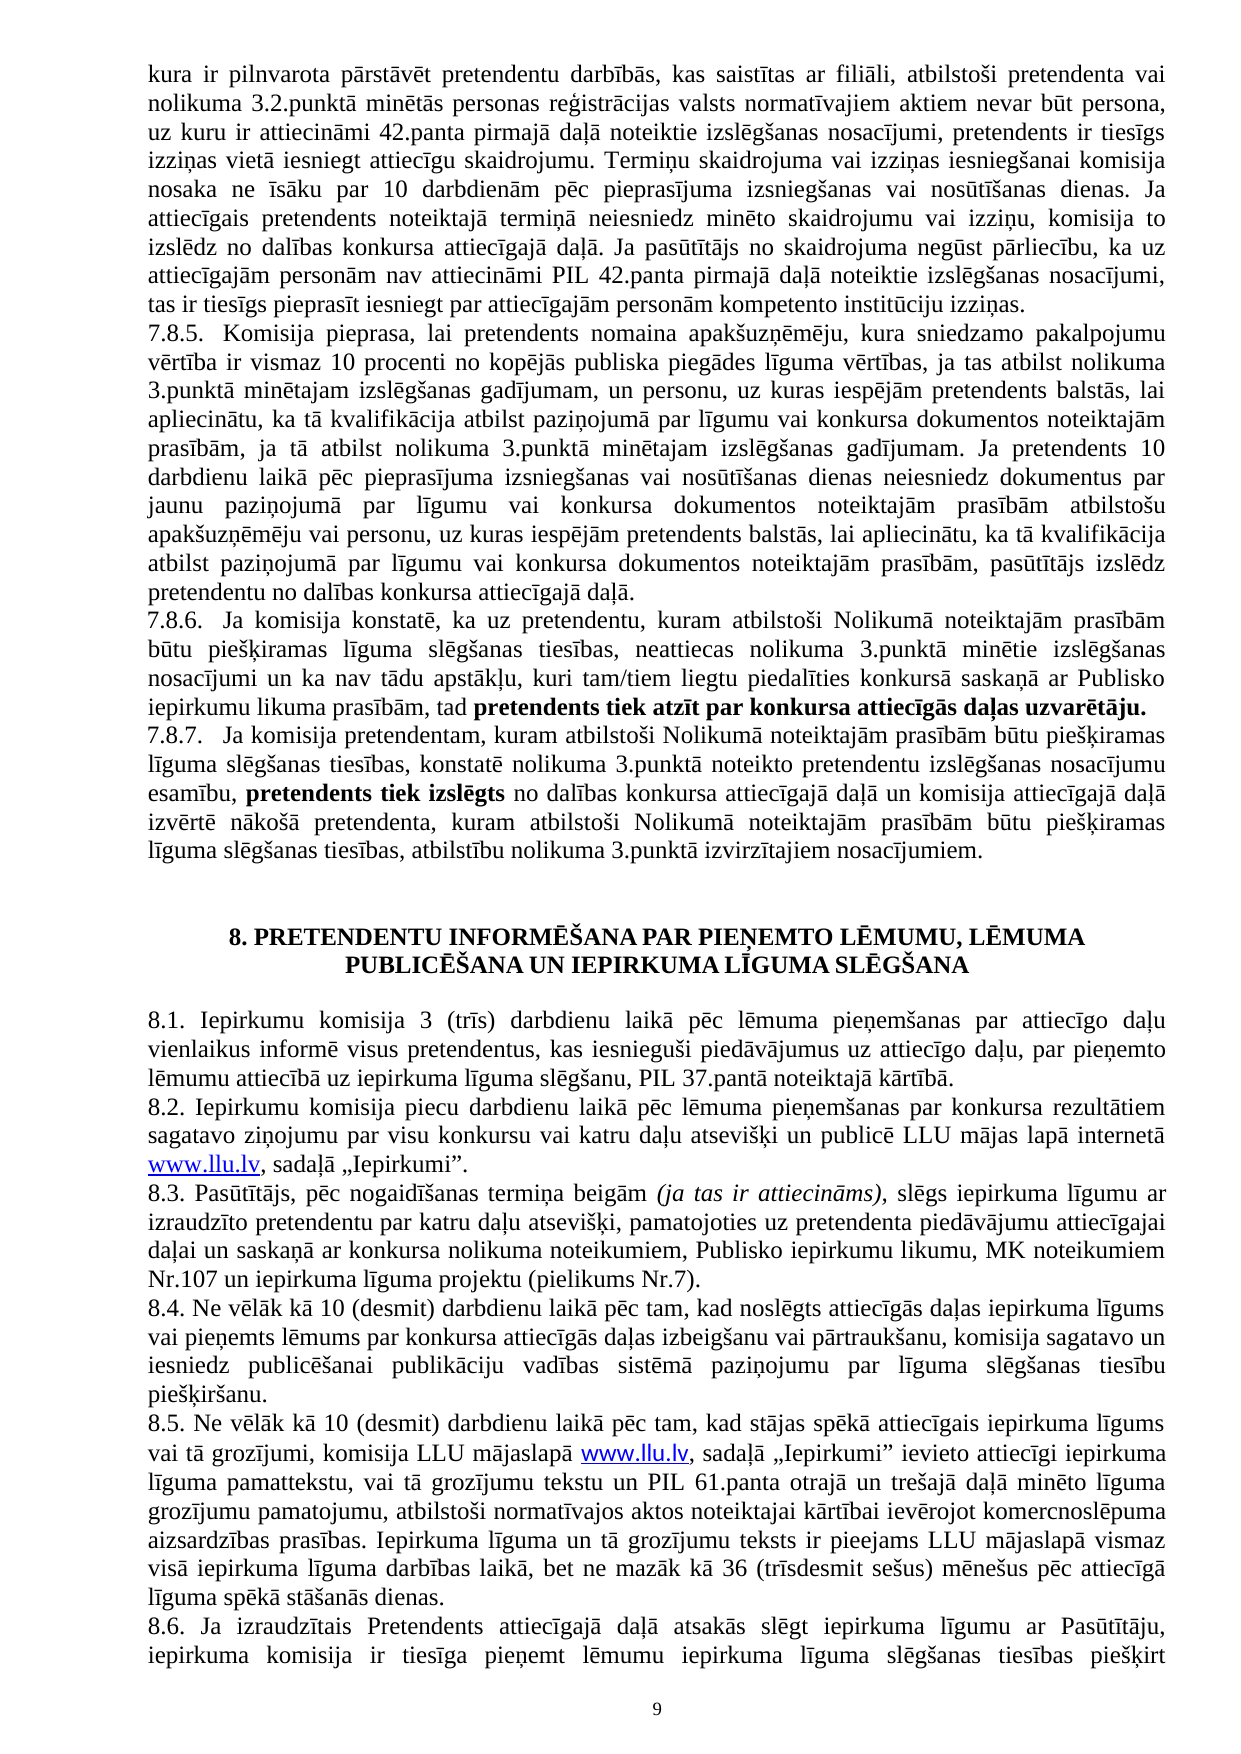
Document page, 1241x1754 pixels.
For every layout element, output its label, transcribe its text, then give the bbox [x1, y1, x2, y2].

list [147, 59, 1167, 318]
text 8.3. Pasūtītājs, pēc nogaidīšanas termiņa beigām (ja tas ir attiecināms), slēgs iepirkuma līgumu ar izraudzīto pretendentu par katru daļu atsevišķi, pamatojoties uz pretendenta piedāvājumu attiecīgajai daļai un saskaņā ar konkursa nolikuma noteikumiem, Publisko iepirkumu likumu, MK noteikumiem Nr.107 un iepirkuma līguma projektu (pielikums Nr.7). [148, 1178, 1167, 1293]
text 8.2. Iepirkumu komisija piecu darbdienu laikā pēc lēmuma pieņemšanas par konkursa rezultātiem sagatavo ziņojumu par visu konkursu vai katru daļu atsevišķi un publicē LLU mājas lapā internetā www.llu.lv, sadaļā „Iepirkumi”. [148, 1092, 1167, 1178]
text 8.5. Ne vēlāk kā 10 (desmit) darbdienu laikā pēc tam, kad stājas spēkā attiecīgais iepirkuma līgums vai tā grozījumi, komisija LLU mājaslapā www.llu.lv, sadaļā „Iepirkumi” ievieto attiecīgi iepirkuma līguma pamattekstu, vai tā grozījumu tekstu un PIL 61.panta otrajā un trešajā daļā minēto līguma grozījumu pamatojumu, atbilstoši normatīvajos aktos noteiktajai kārtībai ievērojot komercnoslēpuma aizsardzības prasības. Iepirkuma līguma un tā grozījumu teksts ir pieejams LLU mājaslapā vismaz visā iepirkuma līguma darbības laikā, bet ne mazāk kā 36 (trīsdesmit sešus) mēnešus pēc attiecīgā līguma spēkā stāšanās dienas. [148, 1408, 1167, 1611]
text 8.4. Ne vēlāk kā 10 (desmit) darbdienu laikā pēc tam, kad noslēgts attiecīgās daļas iepirkuma līgums vai pieņemts lēmums par konkursa attiecīgās daļas izbeigšanu vai pārtraukšanu, komisija sagatavo un iesniedz publicēšanai publikāciju vadības sistēmā paziņojumu par līguma slēgšanas tiesību piešķiršanu. [148, 1293, 1167, 1408]
list Ja komisija pretendentam, kuram atbilstoši Nolikumā noteiktajām prasībām būtu piešķiramas līguma slēgšanas tiesības, konstatē nolikuma 3.punktā noteikto pretendentu izslēgšanas nosacījumu esamību, pretendents tiek izslēgts no dalības konkursa attiecīgajā daļā un komisija attiecīgajā daļā izvērtē nākošā pretendenta, kuram atbilstoši Nolikumā noteiktajām prasībām būtu piešķiramas līguma slēgšanas tiesības, atbilstību nolikuma 3.punktā izvirzītajiem nosacījumiem. [147, 720, 1167, 864]
list Ja komisija konstatē, ka uz pretendentu, kuram atbilstoši Nolikumā noteiktajām prasībām būtu piešķiramas līguma slēgšanas tiesības, neattiecas nolikuma 3.punktā minētie izslēgšanas nosacījumi un ka nav tādu apstākļu, kuri tam/tiem liegtu piedalīties konkursā saskaņā ar Publisko iepirkumu likuma prasībām, tad pretendents tiek atzīt par konkursa attiecīgās daļas uzvarētāju. [147, 605, 1167, 720]
subtitle 8. PRETENDENTU INFORMĒŠANA PAR PIEŅEMTO LĒMUMU, LĒMUMA PUBLICĒŠANA UN IEPIRKUMA LĪGUMA SLĒGŠANA [148, 922, 1167, 979]
list Komisija pieprasa, lai pretendents nomaina apakšuzņēmēju, kura sniedzamo pakalpojumu vērtība ir vismaz 10 procenti no kopējās publiska piegādes līguma vērtības, ja tas atbilst nolikuma 3.punktā minētajam izslēgšanas gadījumam, un personu, uz kuras iespējām pretendents balstās, lai apliecinātu, ka tā kvalifikācija atbilst paziņojumā par līgumu vai konkursa dokumentos noteiktajām prasībām, ja tā atbilst nolikuma 3.punktā minētajam izslēgšanas gadījumam. Ja pretendents 10 darbdienu laikā pēc pieprasījuma izsniegšanas vai nosūtīšanas dienas neiesniedz dokumentus par jaunu paziņojumā par līgumu vai konkursa dokumentos noteiktajām prasībām atbilstošu apakšuzņēmēju vai personu, uz kuras iespējām pretendents balstās, lai apliecinātu, ka tā kvalifikācija atbilst paziņojumā par līgumu vai konkursa dokumentos noteiktajām prasībām, pasūtītājs izslēdz pretendentu no dalības konkursa attiecīgajā daļā. [148, 318, 1167, 605]
text 8.1. Iepirkumu komisija 3 (trīs) darbdienu laikā pēc lēmuma pieņemšanas par attiecīgo daļu vienlaikus informē visus pretendentus, kas iesnieguši piedāvājumus uz attiecīgo daļu, par pieņemto lēmumu attiecībā uz iepirkuma līguma slēgšanu, PIL 37.pantā noteiktajā kārtībā. [148, 1006, 1167, 1092]
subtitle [148, 1611, 1167, 1668]
